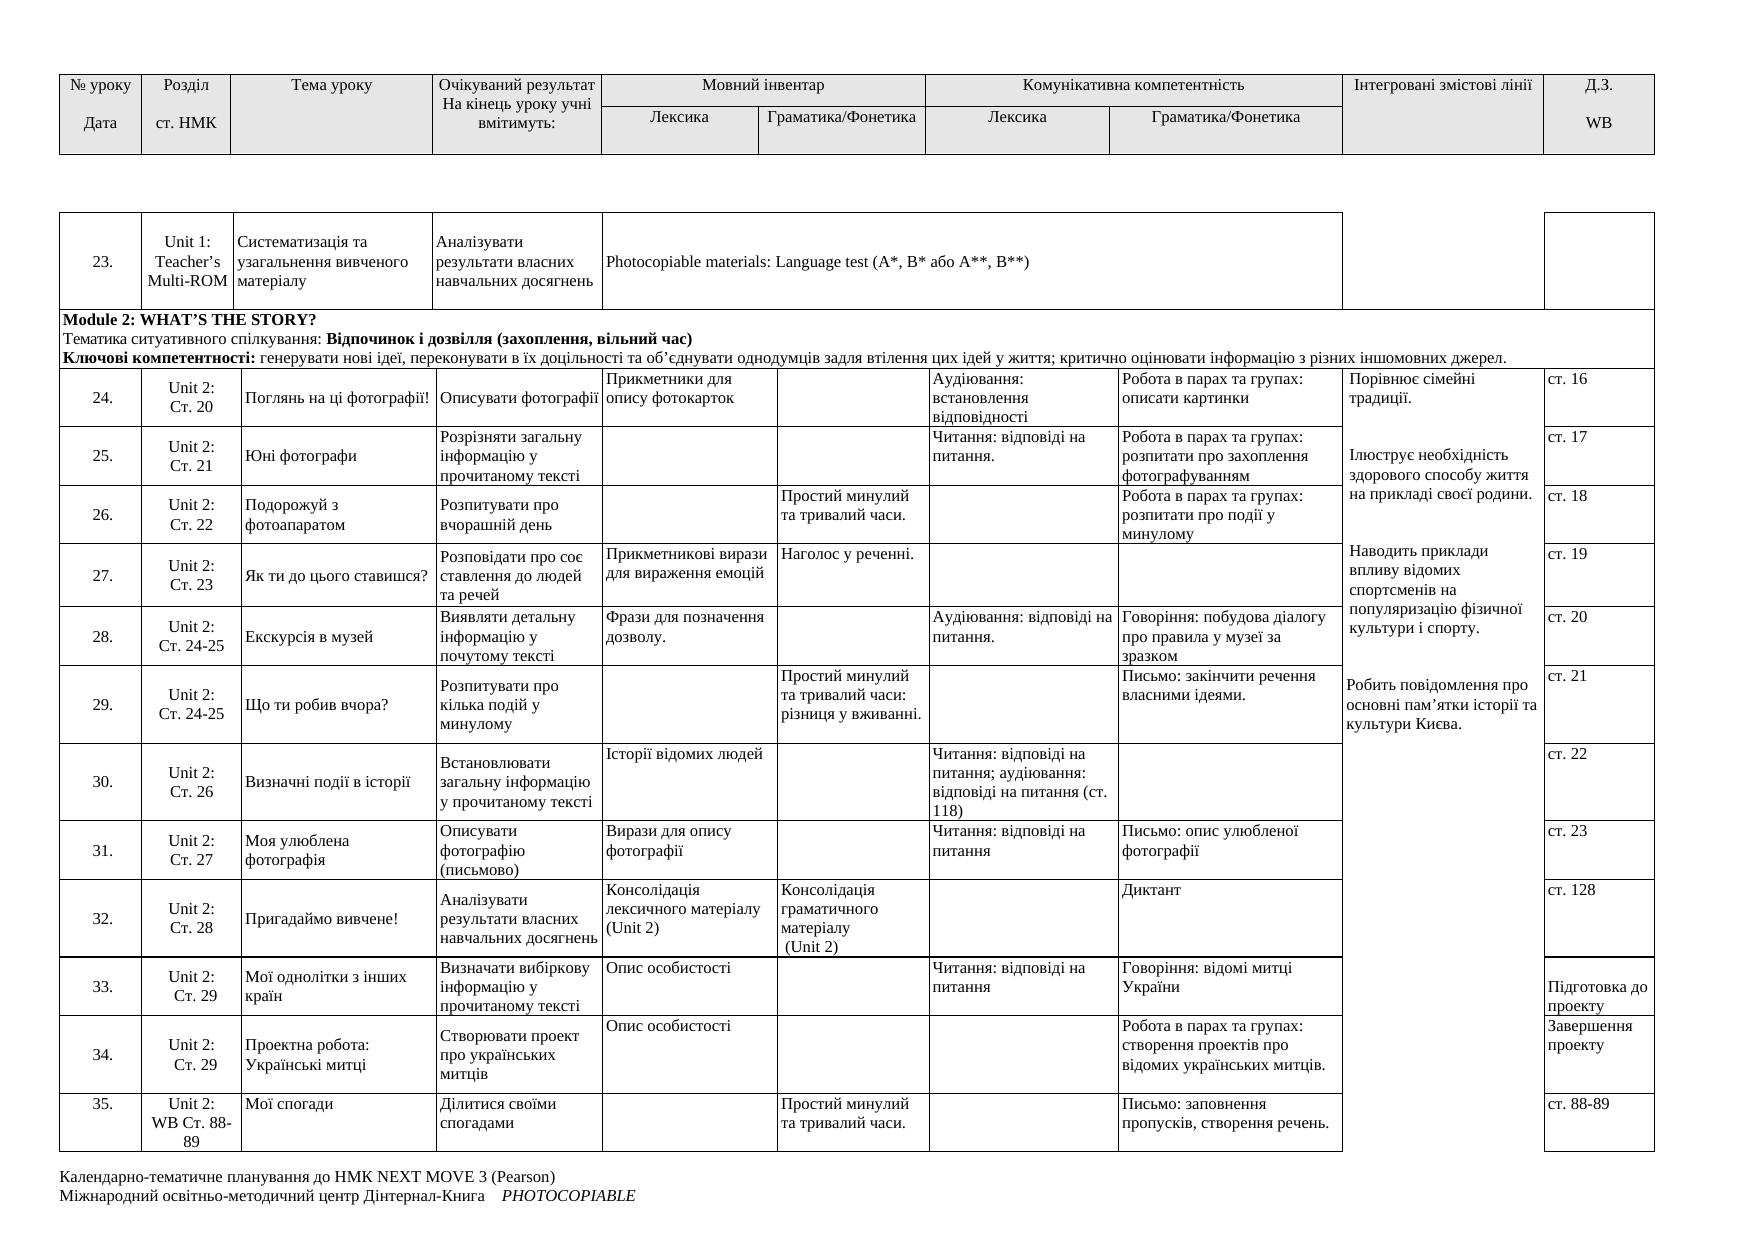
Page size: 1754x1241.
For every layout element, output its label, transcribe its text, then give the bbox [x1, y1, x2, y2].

table_cell Консолідація лексичного матеріалу (Unit 2) [603, 880, 777, 956]
table_cell Говоріння: побудова діалогу про правила у музеї за зразком [1119, 607, 1342, 665]
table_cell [142, 213, 233, 309]
table_cell Unit 2: WB Ст. 88-89 [142, 1094, 241, 1151]
table_cell [60, 369, 141, 426]
table_cell [778, 369, 929, 426]
table_cell ст. 128 [1545, 880, 1654, 956]
table_cell Аналізувати результати власних навчальних досягнень [433, 213, 602, 309]
table_cell Unit 2: Ст. 26 [142, 744, 241, 820]
table_cell Простий минулий та тривалий часи. [778, 1094, 929, 1151]
table_cell Читання: відповіді на питання; аудіювання: відповіді на питання (ст. 118) [930, 744, 1118, 820]
table_cell [778, 821, 929, 879]
table_cell ст. 88-89 [1545, 1094, 1654, 1151]
table_cell Читання: відповіді на питання [930, 958, 1118, 1015]
table_cell Unit 2: Ст. 20 [142, 369, 241, 426]
table_cell [60, 666, 141, 742]
table_cell Unit 2: Ст. 27 [142, 821, 241, 879]
table_cell Unit 2: Ст. 29 [142, 1016, 241, 1093]
table_cell [1545, 213, 1654, 309]
table_cell [1119, 544, 1342, 606]
table_cell Наголос у реченні. [778, 544, 929, 606]
table_cell [603, 1094, 777, 1151]
table_cell Визначати вибіркову інформацію у прочитаному тексті [437, 958, 602, 1015]
table_cell [930, 666, 1118, 742]
table_cell [778, 607, 929, 665]
table_cell Unit 2: Ст. 24-25 [142, 607, 241, 665]
table_cell Екскурсія в музей [242, 607, 436, 665]
table_cell [1119, 744, 1342, 820]
table_cell Робота в парах та групах: розпитати про захоплення фотографуванням [1119, 427, 1342, 484]
table_cell Що ти робив вчора? [242, 666, 436, 742]
table_cell Виявляти детальну інформацію у почутому тексті [437, 607, 602, 665]
table_cell [60, 607, 141, 665]
table_cell ст. 18 [1545, 486, 1654, 543]
table_cell Робота в парах та групах: створення проектів про відомих українських митців. [1119, 1016, 1342, 1093]
table_cell [930, 1094, 1118, 1151]
table_cell Прикметникові вирази для вираження емоцій [603, 544, 777, 606]
table_cell [60, 1094, 141, 1151]
table_cell [778, 958, 929, 1015]
table_cell [930, 880, 1118, 956]
table_cell Описувати фотографії [437, 369, 602, 426]
table_cell Робота в парах та групах: описати картинки [1119, 369, 1342, 426]
table_cell Описувати фотографію (письмово) [437, 821, 602, 879]
table_cell Моя улюблена фотографія [242, 821, 436, 879]
table_cell [60, 1016, 141, 1093]
table_cell Розповідати про соє ставлення до людей та речей [437, 544, 602, 606]
table_cell [60, 427, 141, 484]
table_cell [930, 486, 1118, 543]
table_cell [778, 1016, 929, 1093]
table_cell Письмо: заповнення пропусків, створення речень. [1119, 1094, 1342, 1151]
table_cell [930, 1016, 1118, 1093]
table_cell Робота в парах та групах: розпитати про події у минулому [1119, 486, 1342, 543]
table_cell Photocopiable materials: Language test (A*, B* або A**, B**) [603, 213, 1342, 309]
table_cell Юні фотографи [242, 427, 436, 484]
table_cell ст. 17 [1545, 427, 1654, 484]
table_cell [603, 486, 777, 543]
table_cell Аналізувати результати власних навчальних досягнень [437, 880, 602, 956]
table_cell Unit 2: Ст. 21 [142, 427, 241, 484]
table_cell Читання: відповіді на питання [930, 821, 1118, 879]
table_cell Unit 2: Ст. 22 [142, 486, 241, 543]
table_cell Диктант [1119, 880, 1342, 956]
table_cell Проектна робота: Українські митці [242, 1016, 436, 1093]
table_cell [778, 427, 929, 484]
table_cell ст. 23 [1545, 821, 1654, 879]
table_cell Пригадаймо вивчене! [242, 880, 436, 956]
table_cell Письмо: закінчити речення власними ідеями. [1119, 666, 1342, 742]
table_cell Module 2: WHAT’S THE STORY? Тематика ситуативного спілкування: Відпочинок і дозвілля (захоплення, вільний час) Ключові компетентності: генерувати нові ідеї, переконувати в їх доцільності та об’єднувати однодумців задля втілення цих ідей у життя; критично оцінювати інформацію з різних іншомовних джерел. [60, 310, 1654, 367]
table_cell Встановлювати загальну інформацію у прочитаному тексті [437, 744, 602, 820]
table_cell Мої спогади [242, 1094, 436, 1151]
table_cell Ділитися своїми спогадами [437, 1094, 602, 1151]
table_cell Unit 2: Ст. 23 [142, 544, 241, 606]
table_cell Простий минулий та тривалий часи. [778, 486, 929, 543]
table_cell Опис особистості [603, 1016, 777, 1093]
table_cell ст. 21 [1545, 666, 1654, 742]
table_cell [60, 486, 141, 543]
table_cell [60, 821, 141, 879]
table_cell Простий минулий та тривалий часи: різниця у вживанні. [778, 666, 929, 742]
table_cell ст. 16 [1545, 369, 1654, 426]
table_cell [930, 544, 1118, 606]
table_cell Підготовка до проекту [1545, 958, 1654, 1015]
table_cell Консолідація граматичного матеріалу (Unit 2) [778, 880, 929, 956]
table_cell Завершення проекту [1545, 1016, 1654, 1093]
table_cell Визначні події в історії [242, 744, 436, 820]
table_cell [60, 213, 141, 309]
table_cell Unit 2: Ст. 29 [142, 958, 241, 1015]
table_cell Порівнює сімейні традиції. Ілюструє необхідність здорового способу життя на прикладі своєї родини. Наводить приклади впливу відомих спортсменів на популяризацію фізичної культури і спорту. Робить повідомлення про основні пам’ятки історії та культури Києва. [1343, 369, 1544, 1151]
table_cell Як ти до цього ставишся? [242, 544, 436, 606]
table_cell Аудіювання: встановлення відповідності [930, 369, 1118, 426]
table_cell Unit 2: Ст. 24-25 [142, 666, 241, 742]
table_cell Розпитувати про кілька подій у минулому [437, 666, 602, 742]
table_cell ст. 22 [1545, 744, 1654, 820]
table_cell ст. 19 [1545, 544, 1654, 606]
table_cell Читання: відповіді на питання. [930, 427, 1118, 484]
table_cell Розпитувати про вчорашній день [437, 486, 602, 543]
table_cell ст. 20 [1545, 607, 1654, 665]
table_cell [1343, 212, 1544, 309]
table_cell [778, 744, 929, 820]
table_cell [603, 427, 777, 484]
table_cell Мої однолітки з інших країн [242, 958, 436, 1015]
table_cell Систематизація та узагальнення вивченого матеріалу [234, 213, 432, 309]
table_cell Історії відомих людей [603, 744, 777, 820]
table_cell Розрізняти загальну інформацію у прочитаному тексті [437, 427, 602, 484]
table_cell Прикметники для опису фотокарток [603, 369, 777, 426]
table_cell Вирази для опису фотографії [603, 821, 777, 879]
table_cell Опис особистості [603, 958, 777, 1015]
table_cell Письмо: опис улюбленої фотографії [1119, 821, 1342, 879]
table_cell Поглянь на ці фотографії! [242, 369, 436, 426]
table_cell [60, 544, 141, 606]
table_cell Аудіювання: відповіді на питання. [930, 607, 1118, 665]
table_cell Фрази для позначення дозволу. [603, 607, 777, 665]
table_cell Unit 2: Ст. 28 [142, 880, 241, 956]
table_cell [60, 744, 141, 820]
table_cell [603, 666, 777, 742]
table_cell Подорожуй з фотоапаратом [242, 486, 436, 543]
table_cell Говоріння: відомі митці України [1119, 958, 1342, 1015]
table_cell [60, 958, 141, 1015]
table_cell [60, 880, 141, 956]
table_cell Створювати проект про українських митців [437, 1016, 602, 1093]
